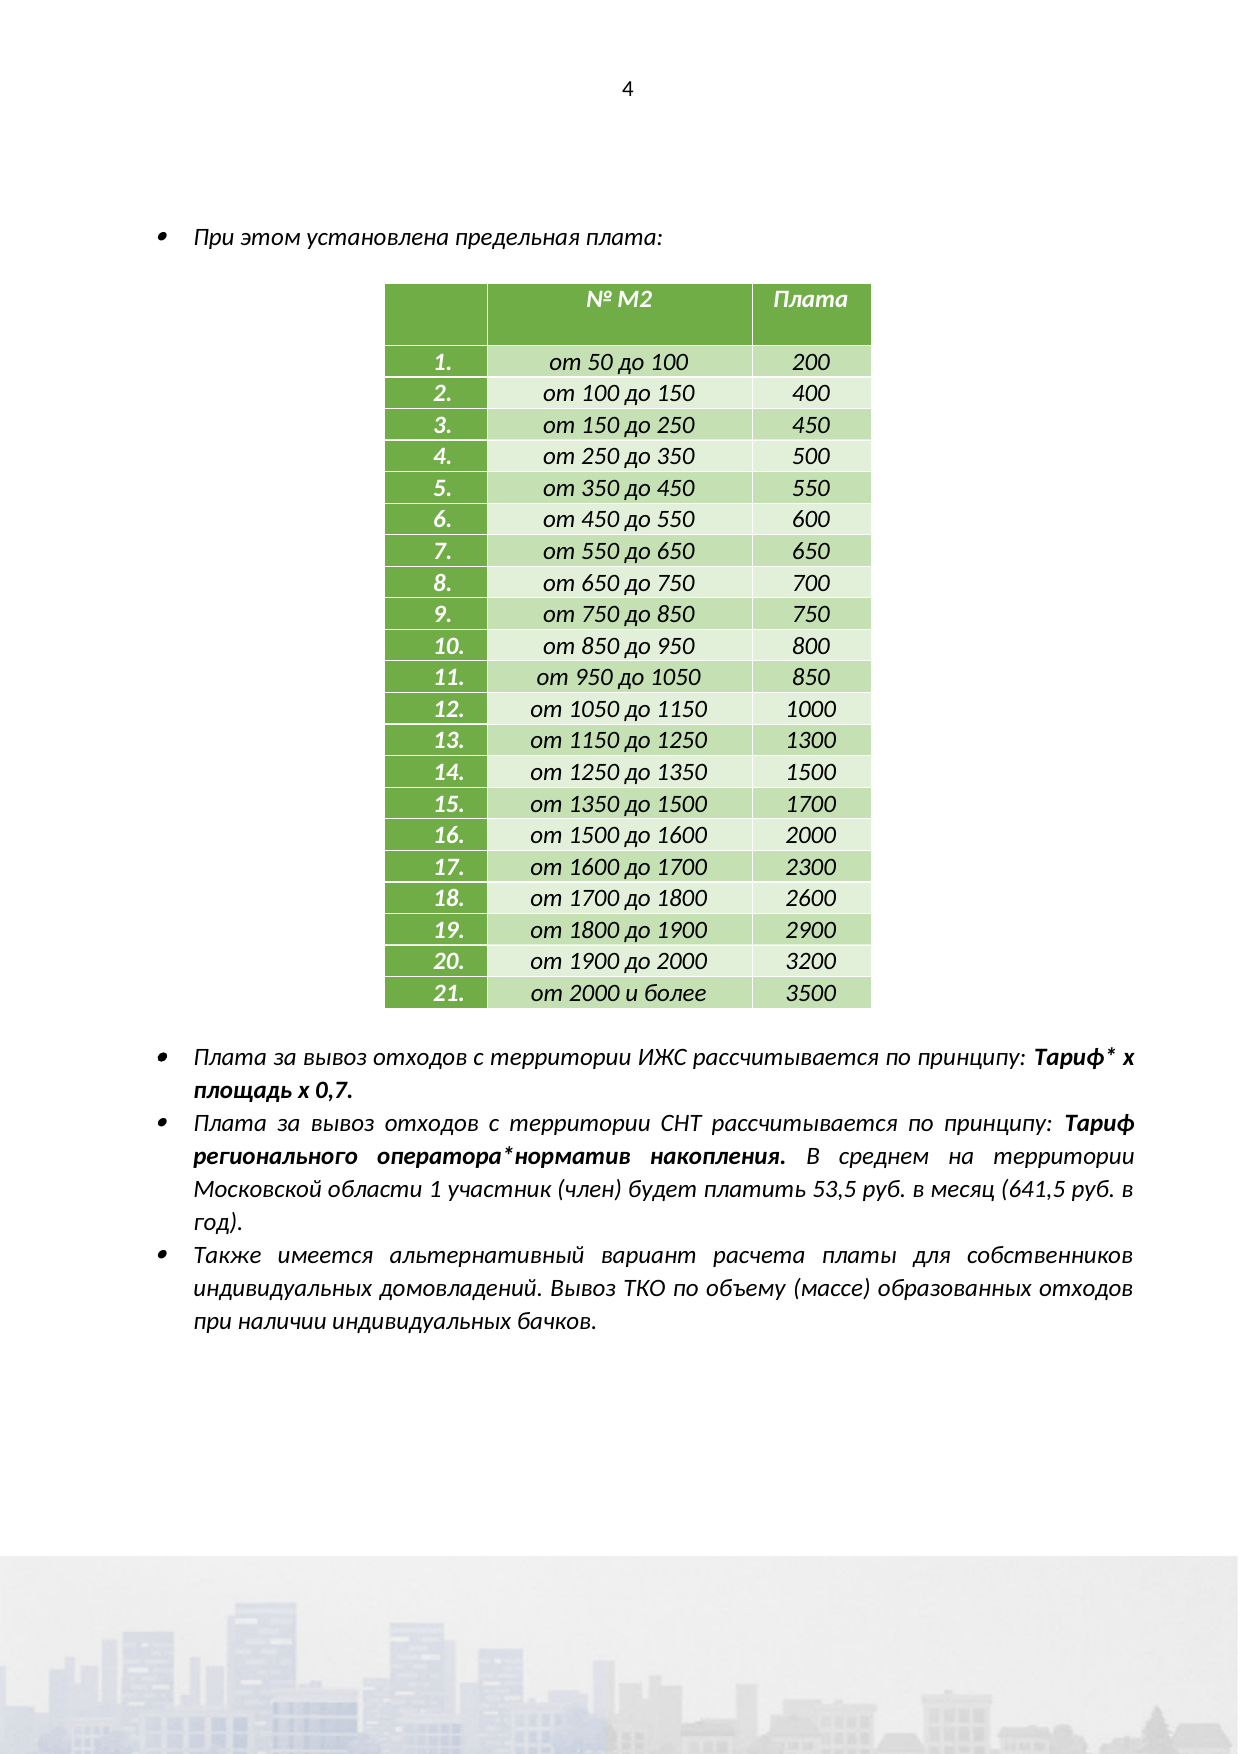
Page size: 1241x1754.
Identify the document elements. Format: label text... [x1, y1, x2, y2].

list Также имеется альтернативный вариант расчета платы для собственников индивидуальных домовладений. Вывоз ТКО по объему (массе) образованных отходов при наличии индивидуальных бачков. [156, 1239, 1137, 1335]
table_cell [385, 788, 487, 818]
table_cell 1700 [753, 788, 871, 818]
table_cell от 1800 до 1900 [488, 914, 752, 944]
table_cell 1000 [753, 693, 871, 723]
table_cell от 250 до 350 [488, 441, 752, 471]
table_cell [385, 378, 487, 408]
table_cell [385, 346, 487, 376]
table_cell 400 [753, 378, 871, 408]
table_cell [385, 630, 487, 660]
table_cell [385, 661, 487, 692]
table_cell от 100 до 150 [488, 378, 752, 408]
table_cell от 1700 до 1800 [488, 883, 752, 913]
table_cell [385, 598, 487, 629]
table_cell [385, 535, 487, 566]
table_cell 1300 [753, 725, 871, 755]
table_cell [385, 851, 487, 881]
table_cell 700 [753, 567, 871, 597]
table_cell 450 [753, 409, 871, 439]
table_cell 2900 [753, 914, 871, 944]
table_cell [385, 883, 487, 913]
table_cell [385, 472, 487, 503]
table_cell 500 [753, 441, 871, 471]
table_cell [385, 946, 487, 976]
list Плата за вывоз отходов с территории СНТ рассчитывается по принципу: Тариф регионального оператора*норматив накопления. В среднем на территории Московской области 1 участник (член) будет платить 53,5 руб. в месяц (641,5 руб. в год). [156, 1107, 1137, 1237]
table_cell от 850 до 950 [488, 630, 752, 660]
table_cell 3200 [753, 946, 871, 976]
table_cell 3500 [753, 977, 871, 1008]
table_cell от 1900 до 2000 [488, 946, 752, 976]
table_cell 550 [753, 472, 871, 503]
table_header [385, 284, 487, 345]
table_cell 2300 [753, 851, 871, 881]
table_cell от 1150 до 1250 [488, 725, 752, 755]
table_cell [385, 567, 487, 597]
table_cell 850 [753, 661, 871, 692]
table_cell [385, 693, 487, 723]
table_cell от 550 до 650 [488, 535, 752, 566]
table_cell [385, 819, 487, 850]
table_cell от 950 до 1050 [488, 661, 752, 692]
table_cell [385, 441, 487, 471]
table_cell от 1350 до 1500 [488, 788, 752, 818]
table_cell [385, 504, 487, 534]
table_cell [385, 409, 487, 439]
table_cell [385, 977, 487, 1008]
table_cell от 1500 до 1600 [488, 819, 752, 850]
table_cell от 150 до 250 [488, 409, 752, 439]
table_cell 2000 [753, 819, 871, 850]
table_cell [385, 756, 487, 787]
table_cell от 650 до 750 [488, 567, 752, 597]
table_cell 600 [753, 504, 871, 534]
table_cell 2600 [753, 883, 871, 913]
table_cell от 2000 и более [488, 977, 752, 1008]
table_cell от 1050 до 1150 [488, 693, 752, 723]
table_cell [385, 725, 487, 755]
table_cell [385, 914, 487, 944]
table_cell от 450 до 550 [488, 504, 752, 534]
table_cell 800 [753, 630, 871, 660]
table_cell 200 [753, 346, 871, 376]
picture [0, 1556, 1238, 1754]
table_cell 750 [753, 598, 871, 629]
table_cell 1500 [753, 756, 871, 787]
list При этом установлена предельная плата: [156, 221, 1137, 252]
table_cell от 350 до 450 [488, 472, 752, 503]
table_cell от 50 до 100 [488, 346, 752, 376]
table_cell от 1250 до 1350 [488, 756, 752, 787]
table_header Плата [753, 284, 871, 345]
table_cell от 750 до 850 [488, 598, 752, 629]
list Плата за вывоз отходов с территории ИЖС рассчитывается по принципу: Тариф* х площадь х 0,7. [156, 1042, 1137, 1105]
table_header № М2 [488, 284, 752, 345]
table_cell 650 [753, 535, 871, 566]
table_cell от 1600 до 1700 [488, 851, 752, 881]
